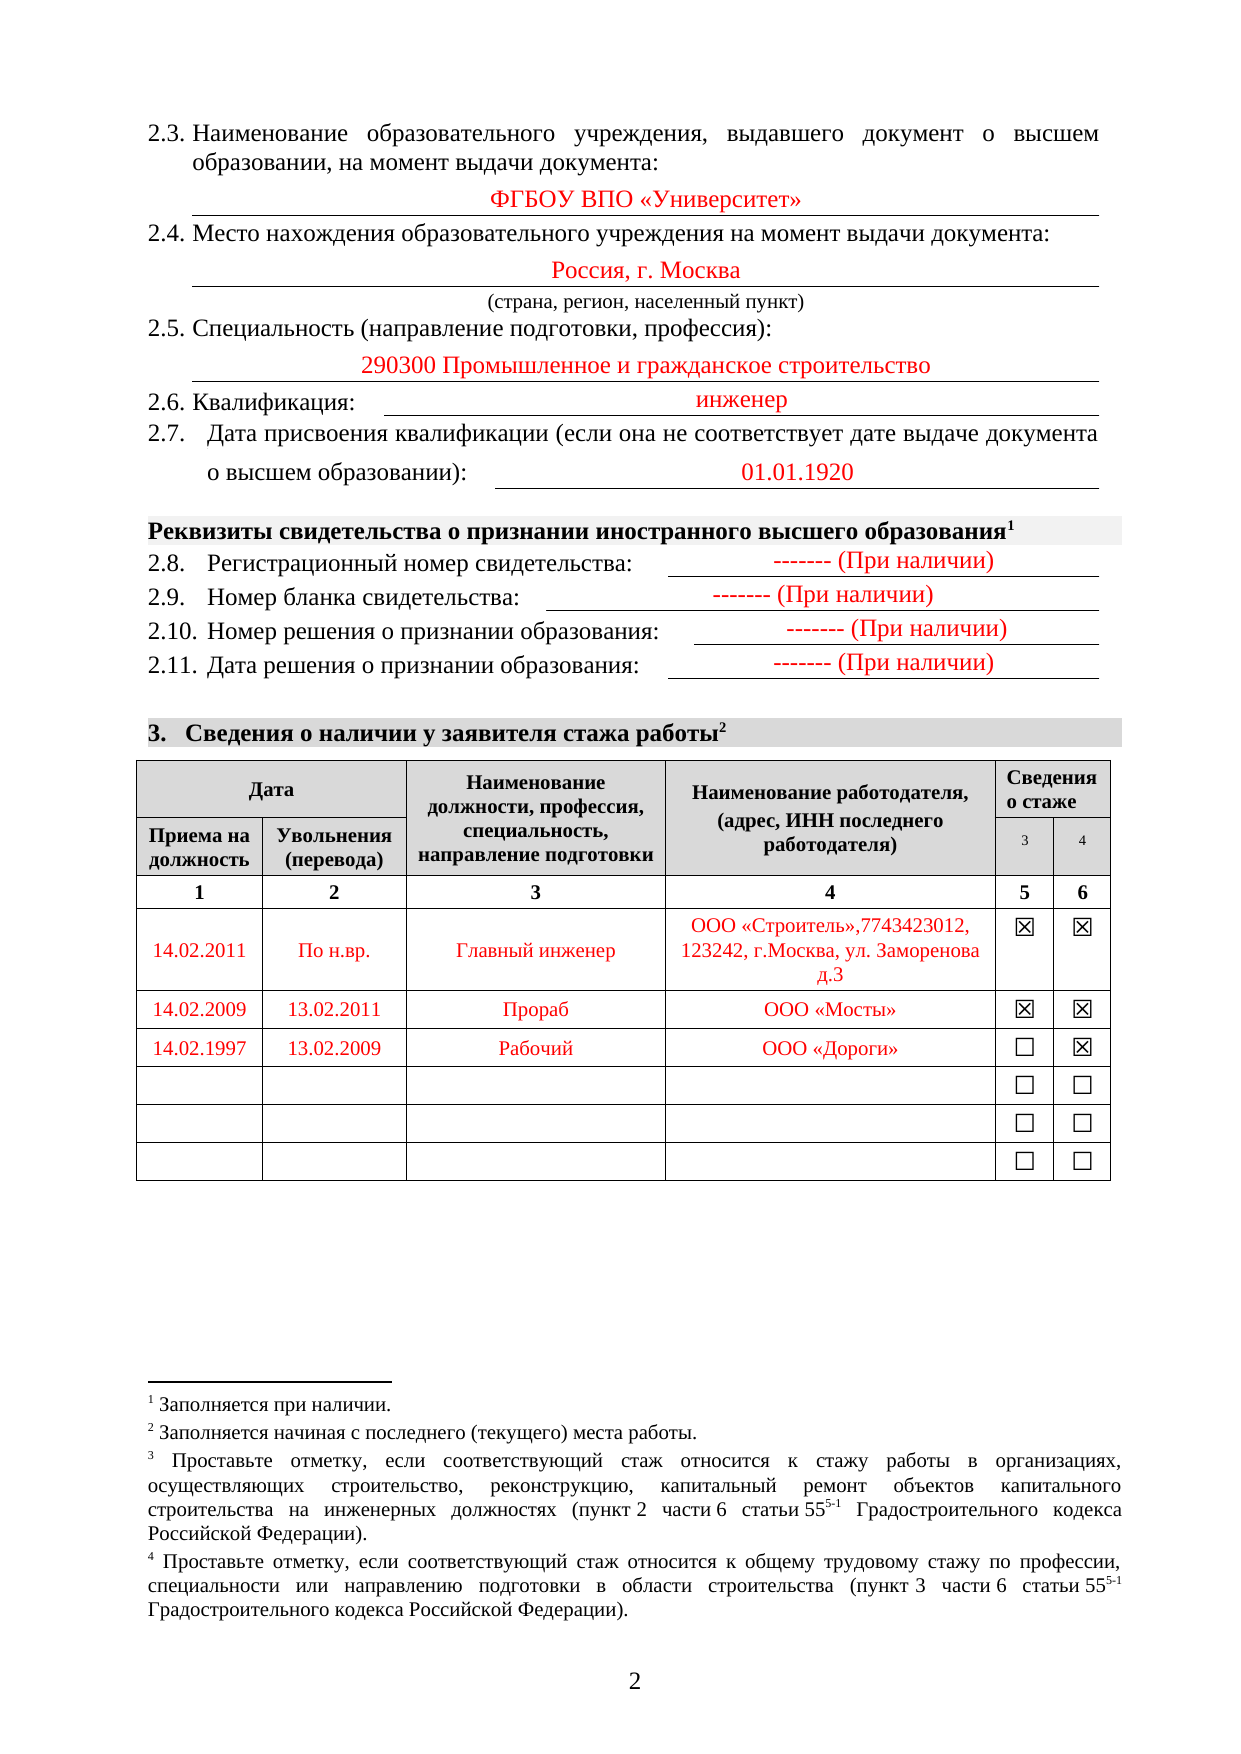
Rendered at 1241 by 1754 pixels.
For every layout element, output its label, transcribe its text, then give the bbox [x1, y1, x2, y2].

table_cell [407, 1105, 665, 1142]
table_cell 1 [137, 876, 262, 908]
table_cell 13.02.2009 [263, 1029, 406, 1066]
table_cell ------- (При наличии) [535, 579, 1111, 613]
table_cell Россия, г. Москва [136, 249, 1111, 289]
table_cell [666, 1143, 995, 1180]
table_cell Рабочий [407, 1029, 665, 1066]
table_cell Специальность (направление подготовки, профессия): [136, 313, 1111, 344]
table_cell 14.02.1997 [137, 1029, 262, 1066]
table_cell Наименование образовательного учреждения, выдавшего документ о высшем образовании, на момент выдачи документа: [136, 118, 1111, 178]
text Реквизиты свидетельства о признании иностранного высшего образования [148, 516, 1122, 545]
table_cell 5 [996, 876, 1053, 908]
table_cell 14.02.2011 [137, 909, 262, 990]
table_cell Дата присвоения квалификации (если она не соответствует дате выдаче документа _ [136, 418, 1111, 451]
table_cell 14.02.2009 [137, 991, 262, 1028]
table_cell 2 [263, 876, 406, 908]
table_cell [137, 1143, 262, 1180]
table_header ------- (При наличии) [656, 545, 1111, 579]
table_cell Номер бланка свидетельства: [136, 579, 535, 613]
table_cell По н.вр. [263, 909, 406, 990]
table_cell 13.02.2011 [263, 991, 406, 1028]
table_cell [666, 1067, 995, 1104]
list Сведения о наличии у заявителя стажа работы [148, 718, 1122, 747]
table_cell 290300 Промышленное и гражданское строительство [136, 344, 1111, 384]
table_cell [137, 1105, 262, 1142]
table_cell [1054, 818, 1110, 875]
table_header Дата [137, 761, 406, 817]
table_cell ------- (При наличии) [683, 613, 1111, 647]
table_cell о высшем образовании): [136, 451, 483, 491]
table_header Сведения о стаже [996, 761, 1110, 817]
table_cell ООО «Строитель»,7743423012, 123242, г.Москва, ул. Заморенова д.3 [666, 909, 995, 990]
table_cell 3 [407, 876, 665, 908]
table_cell инженер [373, 384, 1111, 418]
table_cell Прораб [407, 991, 665, 1028]
table_cell Приема на должность [137, 818, 262, 875]
table_cell [407, 1067, 665, 1104]
table_cell 6 [1054, 876, 1110, 908]
table_header Наименование должности, профессия, специальность, направление подготовки [407, 761, 665, 875]
table_cell ООО «Дороги» [666, 1029, 995, 1066]
table_cell Место нахождения образовательного учреждения на момент выдачи документа: [136, 218, 1111, 249]
table_cell (страна, регион, населенный пункт) [136, 289, 1111, 313]
table_cell [263, 1105, 406, 1142]
table_cell 4 [666, 876, 995, 908]
table_cell [996, 818, 1053, 875]
table_cell ФГБОУ ВПО «Университет» [136, 178, 1111, 218]
table_cell [137, 1067, 262, 1104]
table_cell Дата решения о признании образования: [136, 647, 656, 681]
table_cell [407, 1143, 665, 1180]
table_header Регистрационный номер свидетельства: [136, 545, 656, 579]
table_cell Номер решения о признании образования: [136, 613, 683, 647]
table_cell [666, 1105, 995, 1142]
table_cell Квалификация: [136, 384, 372, 418]
table_cell Главный инженер [407, 909, 665, 990]
table_cell 01.01.1920 [484, 451, 1111, 491]
table_cell [263, 1143, 406, 1180]
table_cell Увольнения (перевода) [263, 818, 406, 875]
table_header Наименование работодателя, (адрес, ИНН последнего работодателя) [666, 761, 995, 875]
table_cell ------- (При наличии) [656, 647, 1111, 681]
table_cell [263, 1067, 406, 1104]
table_cell ООО «Мосты» [666, 991, 995, 1028]
